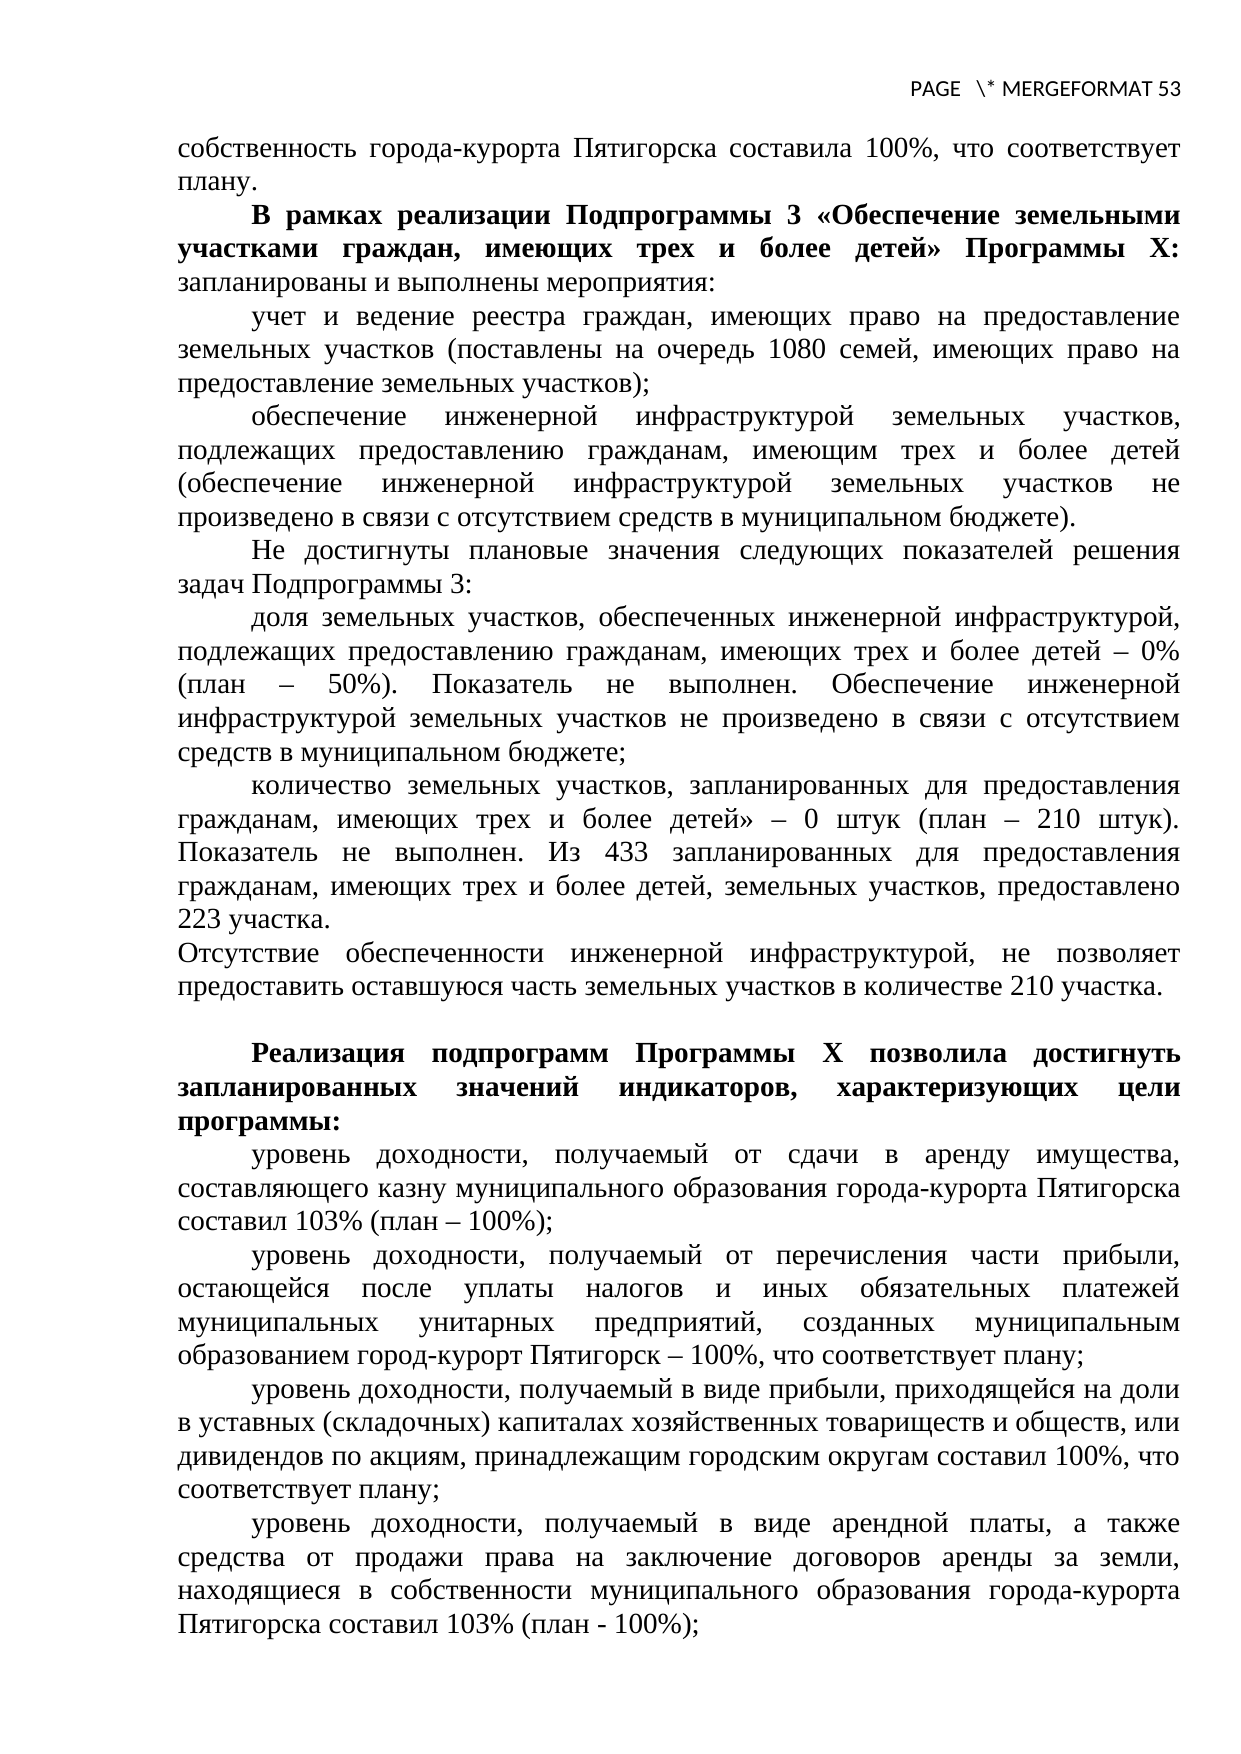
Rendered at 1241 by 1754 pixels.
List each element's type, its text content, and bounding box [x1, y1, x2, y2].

text доля земельных участков, обеспеченных инженерной инфраструктурой, подлежащих предоставлению гражданам, имеющих трех и более детей – 0% (план – 50%). Показатель не выполнен. Обеспечение инженерной инфраструктурой земельных участков не произведено в связи с отсутствием средств в муниципальном бюджете; [177, 599, 1181, 767]
text количество земельных участков, запланированных для предоставления гражданам, имеющих трех и более детей» – 0 штук (план – 210 штук). Показатель не выполнен. Из 433 запланированных для предоставления гражданам, имеющих трех и более детей, земельных участков, предоставлено 223 участка. [177, 767, 1181, 935]
text В рамках реализации Подпрограммы 3 «Обеспечение земельными участками граждан, имеющих трех и более детей» Программы X: запланированы и выполнены мероприятия: [177, 197, 1181, 298]
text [177, 130, 1181, 197]
text учет и ведение реестра граждан, имеющих право на предоставление земельных участков (поставлены на очередь 1080 семей, имеющих право на предоставление земельных участков); [177, 298, 1181, 398]
text уровень доходности, получаемый от перечисления части прибыли, остающейся после уплаты налогов и иных обязательных платежей муниципальных унитарных предприятий, созданных муниципальным образованием город-курорт Пятигорск – 100%, что соответствует плану; [177, 1237, 1181, 1371]
text уровень доходности, получаемый в виде арендной платы, а также средства от продажи права на заключение договоров аренды за земли, находящиеся в собственности муниципального образования города-курорта Пятигорска составил 103% (план - 100%); [177, 1505, 1181, 1639]
text обеспечение инженерной инфраструктурой земельных участков, подлежащих предоставлению гражданам, имеющим трех и более детей (обеспечение инженерной инфраструктурой земельных участков не произведено в связи с отсутствием средств в муниципальном бюджете). [177, 398, 1181, 532]
text уровень доходности, получаемый в виде прибыли, приходящейся на доли в уставных (складочных) капиталах хозяйственных товариществ и обществ, или дивидендов по акциям, принадлежащим городским округам составил 100%, что соответствует плану; [177, 1371, 1181, 1505]
text уровень доходности, получаемый от сдачи в аренду имущества, составляющего казну муниципального образования города-курорта Пятигорска составил 103% (план – 100%); [177, 1136, 1181, 1237]
text Отсутствие обеспеченности инженерной инфраструктурой, не позволяет предоставить оставшуюся часть земельных участков в количестве 210 участка. [177, 935, 1181, 1002]
text Не достигнуты плановые значения следующих показателей решения задач Подпрограммы 3: [177, 532, 1181, 599]
text Реализация подпрограмм Программы X позволила достигнуть запланированных значений индикаторов, характеризующих цели программы: [177, 1036, 1181, 1136]
